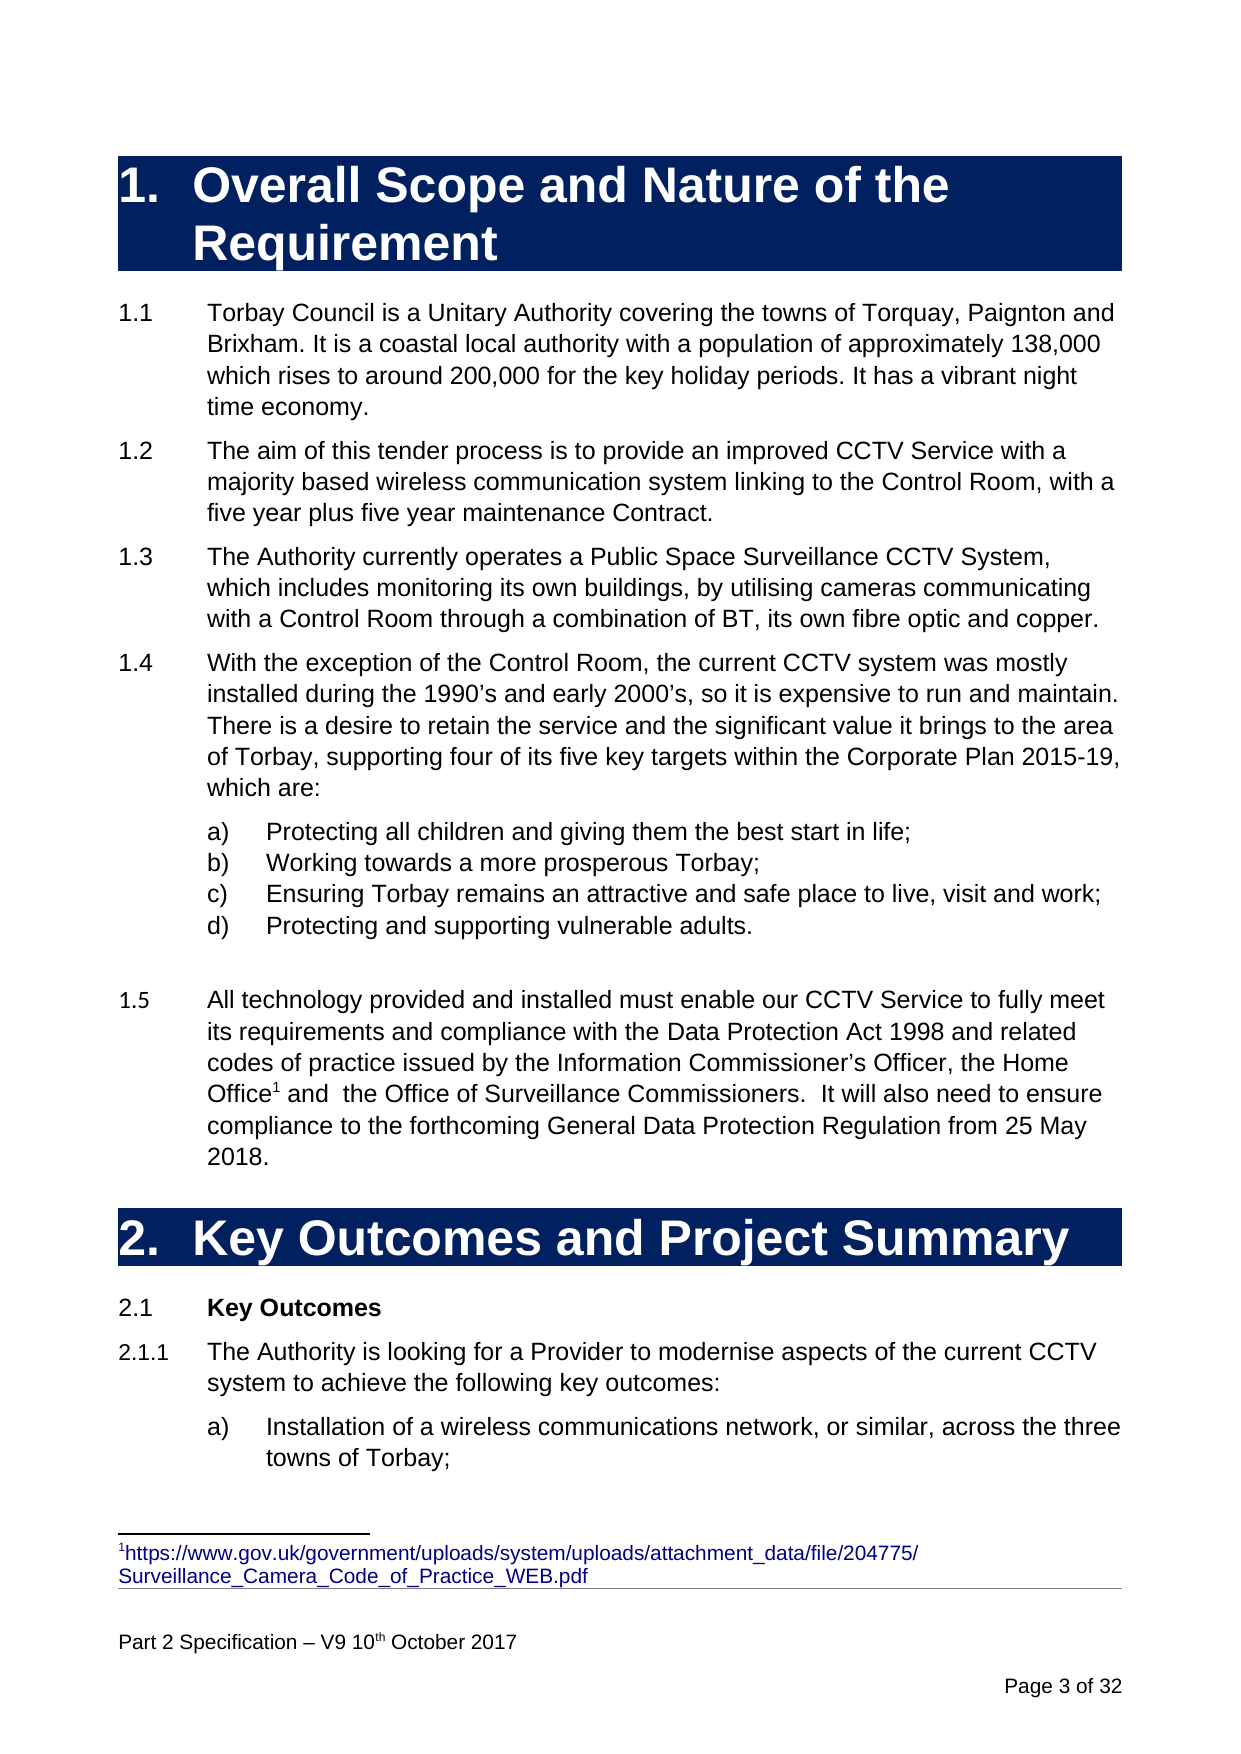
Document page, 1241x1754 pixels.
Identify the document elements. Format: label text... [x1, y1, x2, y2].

list With the exception of the Control Room, the current CCTV system was mostly installed during the 1990’s and early 2000’s, so it is expensive to run and maintain. There is a desire to retain the service and the significant value it brings to the area of Torbay, supporting four of its five key targets within the Corporate Plan 2015-19, which are: [118, 646, 1122, 802]
list Protecting and supporting vulnerable adults. [207, 908, 1122, 939]
list Ensuring Torbay remains an attractive and safe place to live, visit and work; [207, 877, 1122, 908]
list The Authority currently operates a Public Space Surveillance CCTV System, which includes monitoring its own buildings, by utilising cameras communicating with a Control Room through a combination of BT, its own fibre optic and copper. [118, 539, 1122, 633]
list Working towards a more prosperous Torbay; [207, 846, 1122, 877]
list Overall Scope and Nature of the Requirement [118, 156, 1122, 271]
list Protecting all children and giving them the best start in life; [207, 814, 1122, 846]
list Key Outcomes [118, 1291, 1122, 1322]
list The aim of this tender process is to provide an improved CCTV Service with a majority based wireless communication system linking to the Control Room, with a five year plus five year maintenance Contract. [118, 433, 1122, 527]
list The Authority is looking for a Provider to modernise aspects of the current CCTV system to achieve the following key outcomes: [118, 1334, 1122, 1397]
list All technology provided and installed must enable our CCTV Service to fully meet its requirements and compliance with the Data Protection Act 1998 and related codes of practice issued by the Information Commissioner’s Officer, the Home Office and the Office of Surveillance Commissioners. It will also need to ensure compliance to the forthcoming General Data Protection Regulation from 25 May 2018. [118, 983, 1122, 1171]
list Torbay Council is a Unitary Authority covering the towns of Torquay, Paignton and Brixham. It is a coastal local authority with a population of approximately 138,000 which rises to around 200,000 for the key holiday periods. It has a vibrant night time economy. [118, 296, 1122, 421]
list Key Outcomes and Project Summary [118, 1208, 1122, 1266]
list Installation of a wireless communications network, or similar, across the three towns of Torbay; [207, 1409, 1122, 1472]
